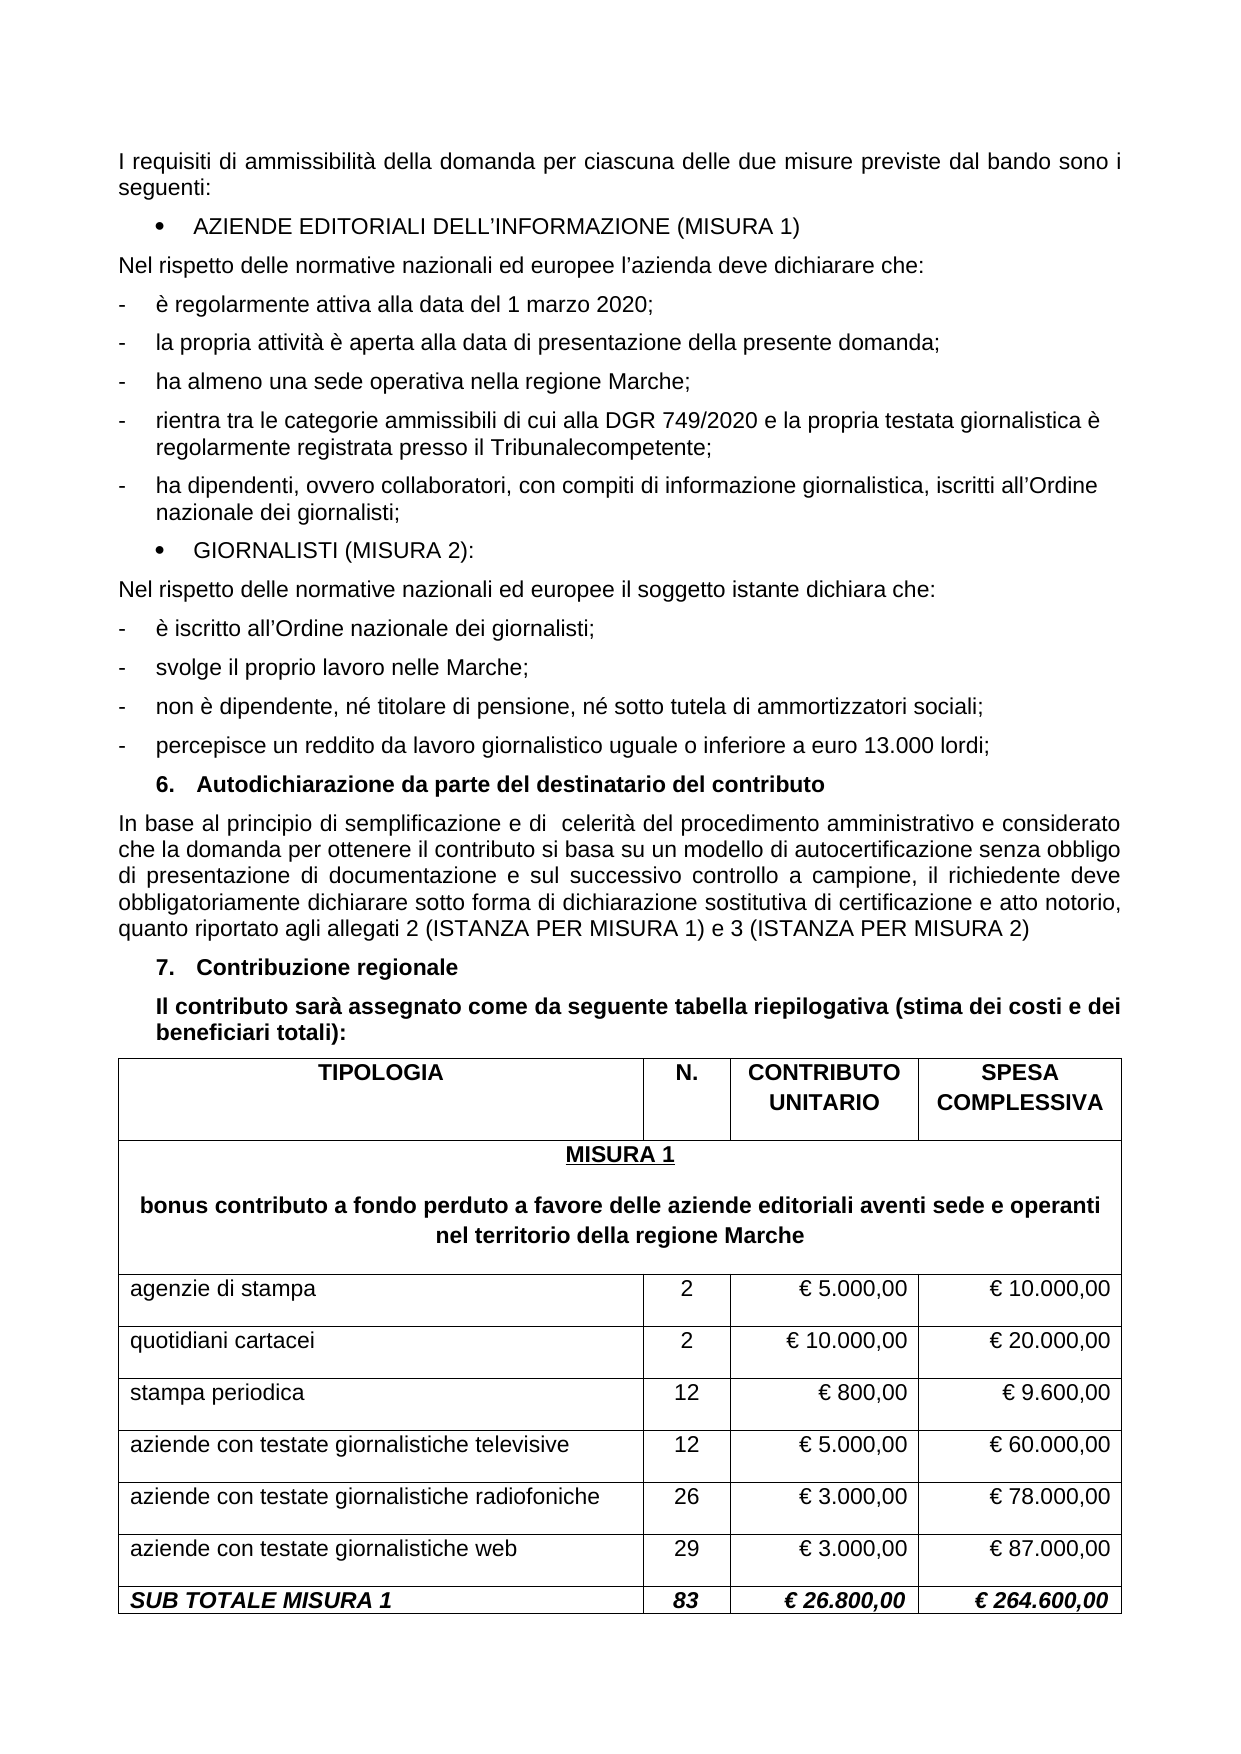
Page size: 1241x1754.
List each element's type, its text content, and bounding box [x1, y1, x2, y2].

table_cell 12 [644, 1431, 730, 1482]
table_header TIPOLOGIA [119, 1059, 643, 1140]
table_cell € 78.000,00 [919, 1483, 1121, 1534]
table_cell € 264.600,00 [919, 1587, 1121, 1613]
table_cell 12 [644, 1379, 730, 1430]
table_cell € 800,00 [731, 1379, 918, 1430]
table_cell 29 [644, 1535, 730, 1586]
table_cell aziende con testate giornalistiche televisive [119, 1431, 643, 1482]
table_cell aziende con testate giornalistiche web [119, 1535, 643, 1586]
table_cell agenzie di stampa [119, 1275, 643, 1326]
table_cell 26 [644, 1483, 730, 1534]
table_cell € 20.000,00 [919, 1327, 1121, 1378]
table_header SPESA COMPLESSIVA [919, 1059, 1121, 1140]
table_header N. [644, 1059, 730, 1140]
table_cell € 60.000,00 [919, 1431, 1121, 1482]
list Autodichiarazione da parte del destinatario del contributo [156, 771, 1122, 797]
table_cell 83 [644, 1587, 730, 1613]
table_cell SUB TOTALE MISURA 1 [119, 1587, 643, 1613]
list svolge il proprio lavoro nelle Marche; [118, 654, 1122, 680]
table_cell € 87.000,00 [919, 1535, 1121, 1586]
list ha dipendenti, ovvero collaboratori, con compiti di informazione giornalistica, iscritti all’Ordine nazionale dei giornalisti; [118, 472, 1122, 525]
list ha almeno una sede operativa nella regione Marche; [118, 368, 1122, 394]
list rientra tra le categorie ammissibili di cui alla DGR 749/2020 e la propria testata giornalistica è regolarmente registrata presso il Tribunalecompetente; [118, 407, 1122, 460]
table_cell aziende con testate giornalistiche radiofoniche [119, 1483, 643, 1534]
table_cell stampa periodica [119, 1379, 643, 1430]
table_cell € 10.000,00 [919, 1275, 1121, 1326]
text I requisiti di ammissibilità della domanda per ciascuna delle due misure previste dal bando sono i seguenti: [118, 148, 1122, 200]
table_cell MISURA 1 bonus contributo a fondo perduto a favore delle aziende editoriali aventi sede e operanti nel territorio della regione Marche [119, 1141, 1121, 1273]
table_cell € 26.800,00 [731, 1587, 918, 1613]
table_cell 2 [644, 1327, 730, 1378]
table_cell quotidiani cartacei [119, 1327, 643, 1378]
table_cell € 3.000,00 [731, 1535, 918, 1586]
text Nel rispetto delle normative nazionali ed europee il soggetto istante dichiara che: [118, 576, 1122, 603]
table_header CONTRIBUTO UNITARIO [731, 1059, 918, 1140]
text Il contributo sarà assegnato come da seguente tabella riepilogativa (stima dei costi e dei beneficiari totali): [156, 993, 1122, 1045]
table_cell € 10.000,00 [731, 1327, 918, 1378]
table_cell € 9.600,00 [919, 1379, 1121, 1430]
list è iscritto all’Ordine nazionale dei giornalisti; [118, 615, 1122, 642]
text Nel rispetto delle normative nazionali ed europee l’azienda deve dichiarare che: [118, 252, 1122, 278]
table_cell € 5.000,00 [731, 1275, 918, 1326]
table_cell € 3.000,00 [731, 1483, 918, 1534]
list percepisce un reddito da lavoro giornalistico uguale o inferiore a euro 13.000 lordi; [118, 732, 1122, 758]
list è regolarmente attiva alla data del 1 marzo 2020; [118, 291, 1122, 317]
text In base al principio di semplificazione e di celerità del procedimento amministrativo e considerato che la domanda per ottenere il contributo si basa su un modello di autocertificazione senza obbligo di presentazione di documentazione e sul successivo controllo a campione, il richiedente deve obbligatoriamente dichiarare sotto forma di dichiarazione sostitutiva di certificazione e atto notorio, quanto riportato agli allegati 2 (ISTANZA PER MISURA 1) e 3 (ISTANZA PER MISURA 2) [118, 809, 1122, 941]
table_cell € 5.000,00 [731, 1431, 918, 1482]
table_cell 2 [644, 1275, 730, 1326]
list Contribuzione regionale [156, 954, 1122, 980]
list GIORNALISTI (MISURA 2): [156, 537, 1122, 564]
list AZIENDE EDITORIALI DELL’INFORMAZIONE (MISURA 1) [156, 213, 1122, 239]
list non è dipendente, né titolare di pensione, né sotto tutela di ammortizzatori sociali; [118, 693, 1122, 719]
list la propria attività è aperta alla data di presentazione della presente domanda; [118, 329, 1122, 356]
